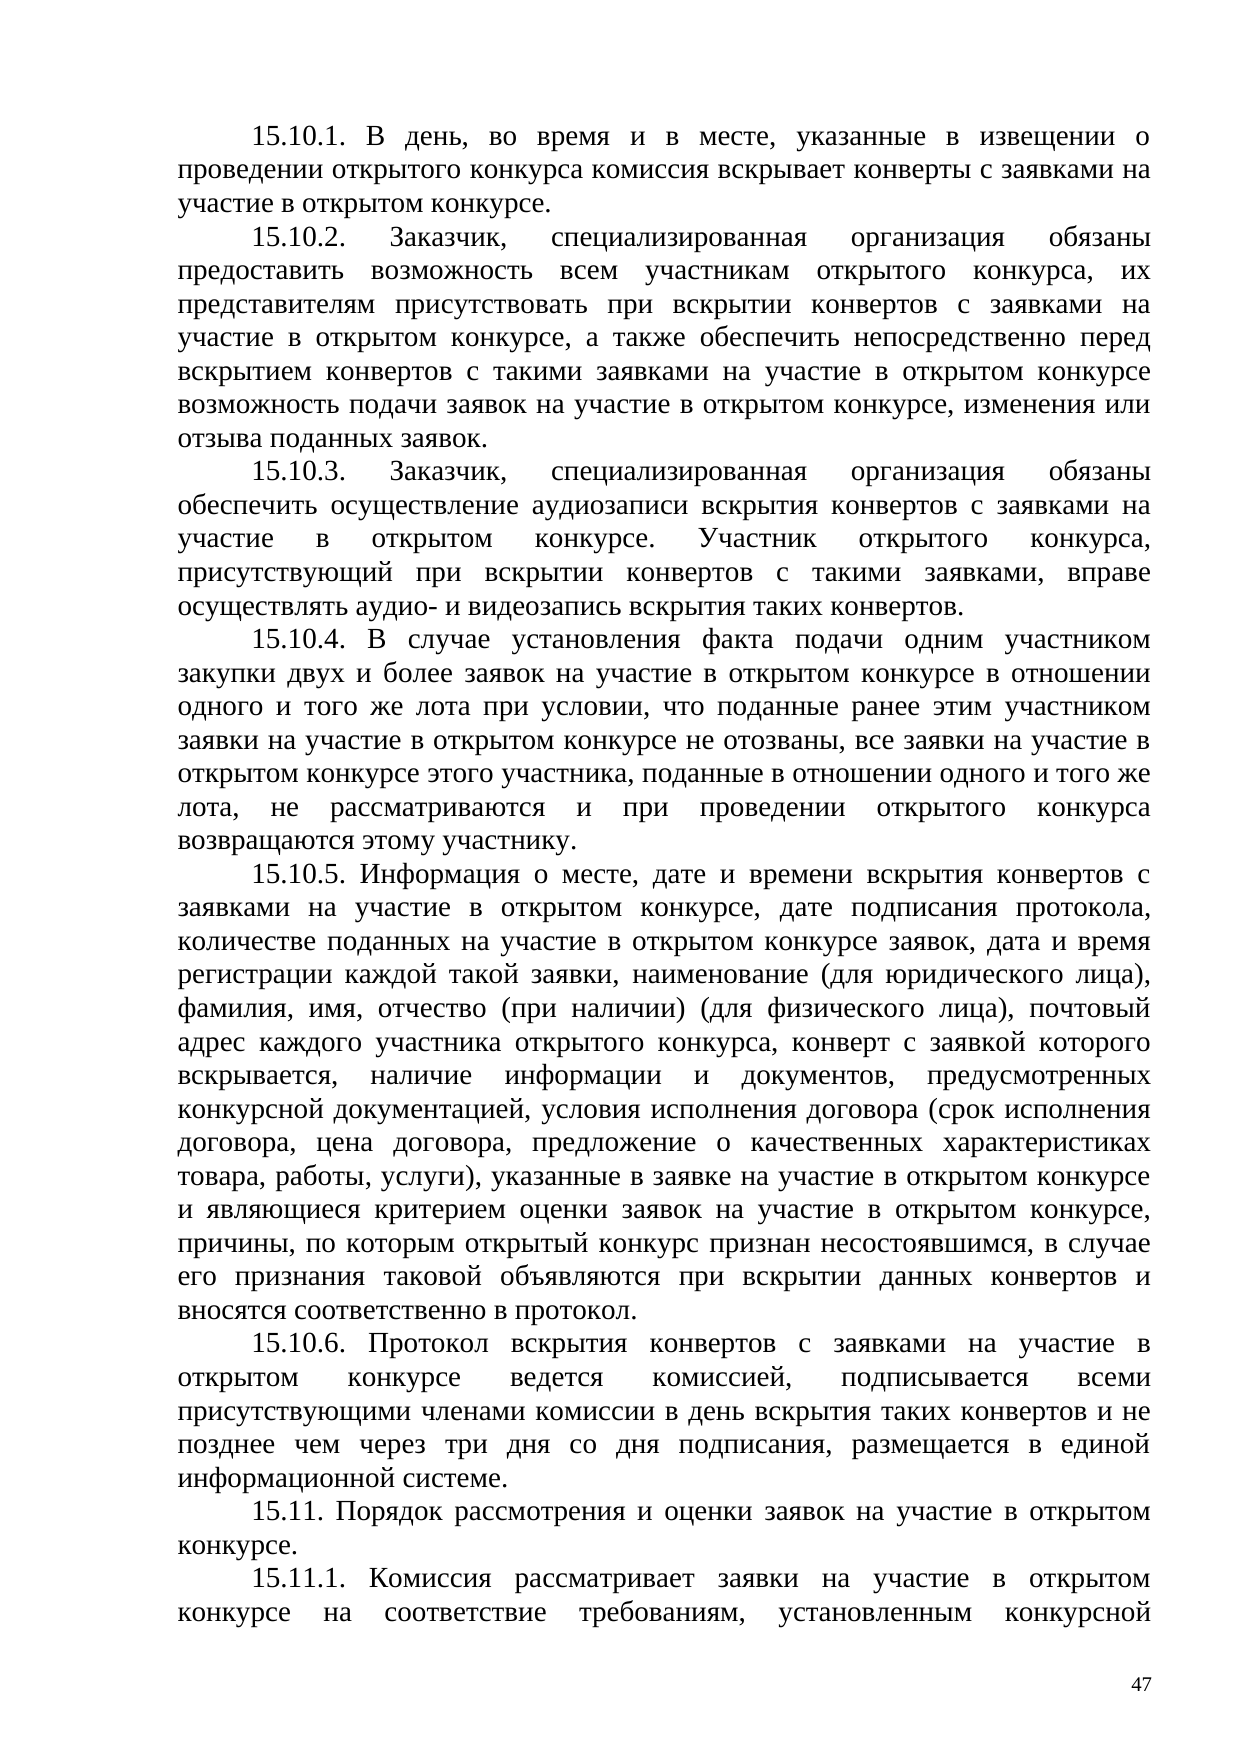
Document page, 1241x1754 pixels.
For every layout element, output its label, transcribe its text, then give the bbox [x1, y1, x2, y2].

text 15.10.4. В случае установления факта подачи одним участником закупки двух и более заявок на участие в открытом конкурсе в отношении одного и того же лота при условии, что поданные ранее этим участником заявки на участие в открытом конкурсе не отозваны, все заявки на участие в открытом конкурсе этого участника, поданные в отношении одного и того же лота, не рассматриваются и при проведении открытого конкурса возвращаются этому участнику. [177, 621, 1152, 856]
text 15.10.2. Заказчик, специализированная организация обязаны предоставить возможность всем участникам открытого конкурса, их представителям присутствовать при вскрытии конвертов с заявками на участие в открытом конкурсе, а также обеспечить непосредственно перед вскрытием конвертов с такими заявками на участие в открытом конкурсе возможность подачи заявок на участие в открытом конкурсе, изменения или отзыва поданных заявок. [177, 219, 1152, 453]
text 15.10.3. Заказчик, специализированная организация обязаны обеспечить осуществление аудиозаписи вскрытия конвертов с заявками на участие в открытом конкурсе. Участник открытого конкурса, присутствующий при вскрытии конвертов с такими заявками, вправе осуществлять аудио- и видеозапись вскрытия таких конвертов. [177, 453, 1152, 621]
text 15.10.1. В день, во время и в месте, указанные в извещении о проведении открытого конкурса комиссия вскрывает конверты с заявками на участие в открытом конкурсе. [177, 118, 1152, 219]
text 15.10.6. Протокол вскрытия конвертов с заявками на участие в открытом конкурсе ведется комиссией, подписывается всеми присутствующими членами комиссии в день вскрытия таких конвертов и не позднее чем через три дня со дня подписания, размещается в единой информационной системе. [177, 1326, 1152, 1493]
text 15.11. Порядок рассмотрения и оценки заявок на участие в открытом конкурсе. [177, 1493, 1152, 1560]
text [177, 1560, 1152, 1627]
text 15.10.5. Информация о месте, дате и времени вскрытия конвертов с заявками на участие в открытом конкурсе, дате подписания протокола, количестве поданных на участие в открытом конкурсе заявок, дата и время регистрации каждой такой заявки, наименование (для юридического лица), фамилия, имя, отчество (при наличии) (для физического лица), почтовый адрес каждого участника открытого конкурса, конверт с заявкой которого вскрывается, наличие информации и документов, предусмотренных конкурсной документацией, условия исполнения договора (срок исполнения договора, цена договора, предложение о качественных характеристиках товара, работы, услуги), указанные в заявке на участие в открытом конкурсе и являющиеся критерием оценки заявок на участие в открытом конкурсе, причины, по которым открытый конкурс признан несостоявшимся, в случае его признания таковой объявляются при вскрытии данных конвертов и вносятся соответственно в протокол. [177, 856, 1152, 1326]
